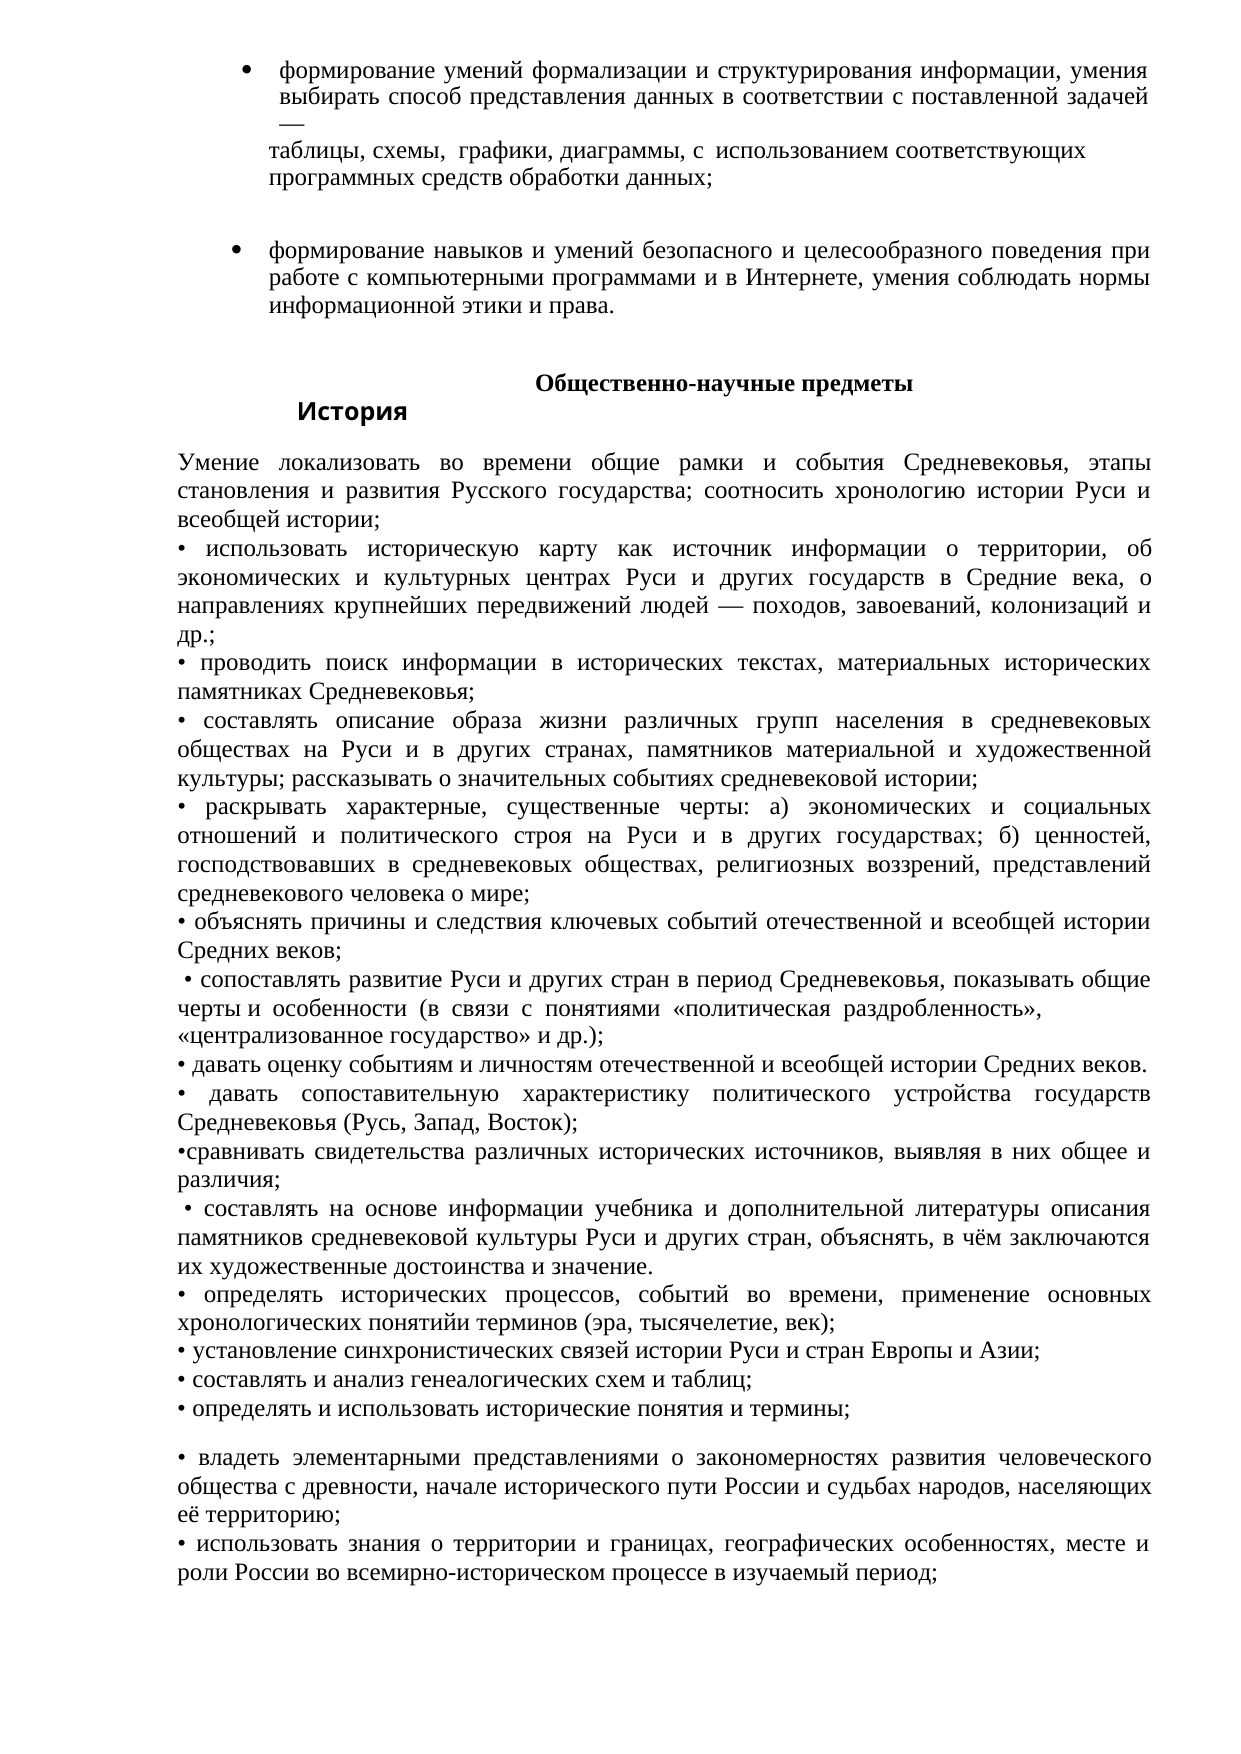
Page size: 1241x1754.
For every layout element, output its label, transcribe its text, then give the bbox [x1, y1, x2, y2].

text «централизованное государство» и др.); [177, 1021, 1240, 1049]
text Умение локализовать во времени общие рамки и события Средневековья, этапы становления и развития Русского государства; соотносить хронологию истории Руси и всеобщей истории; [177, 447, 1152, 533]
list использовать знания о территории и границах, географических особенностях, месте и роли России во всемирно-историческом процессе в изучаемый период; [177, 1528, 1151, 1586]
list составлять на основе информации учебника и дополнительной литературы описания памятников средневековой культуры Руси и других стран, объяснять, в чём заключаются их художественные достоинства и значение. [177, 1193, 1151, 1279]
list определять исторических процессов, событий во времени, применение основных хронологических понятийи терминов (эра, тысячелетие, век); [177, 1279, 1152, 1336]
text Общественно-научные предметы [535, 369, 1240, 397]
text таблицы, схемы, графики, диаграммы, с использованием соответствующих программных средств обработки данных; [268, 136, 1138, 191]
list давать оценку событиям и личностям отечественной и всеобщей истории Средних веков. [177, 1049, 1240, 1078]
list давать сопоставительную характеристику политического устройства государств Средневековья (Русь, Запад, Восток); [177, 1078, 1151, 1136]
list раскрывать характерные, существенные черты: а) экономических и социальных отношений и политического строя на Руси и в других государствах; б) ценностей, господствовавших в средневековых обществах, религиозных воззрений, представлений средневекового человека о мире; [177, 791, 1151, 906]
list использовать историческую карту как источник информации о территории, об экономических и культурных центрах Руси и других государств в Средние века, о направлениях крупнейших передвижений людей — походов, завоеваний, колонизаций и др.; [177, 533, 1152, 648]
list сравнивать свидетельства различных исторических источников, выявляя в них общее и различия; [177, 1136, 1152, 1193]
text — [279, 110, 1240, 136]
list установление синхронистических связей истории Руси и стран Европы и Азии; [177, 1336, 1240, 1364]
list проводить поиск информации в исторических текстах, материальных исторических памятниках Средневековья; [177, 648, 1151, 705]
list формирование навыков и умений безопасного и целесообразного поведения при работе с компьютерными программами и в Интернете, умения соблюдать нормы информационной этики и права. [232, 236, 1152, 318]
list сопоставлять развитие Руси и других стран в период Средневековья, показывать общие черты и особенности (в связи с понятиями «политическая раздробленность», [177, 964, 1152, 1021]
list составлять описание образа жизни различных групп населения в средневековых обществах на Руси и в других странах, памятников материальной и художественной культуры; рассказывать о значительных событиях средневековой истории; [177, 705, 1152, 791]
list составлять и анализ генеалогических схем и таблиц; [177, 1364, 1240, 1393]
list объяснять причины и следствия ключевых событий отечественной и всеобщей истории Средних веков; [177, 906, 1152, 964]
list владеть элементарными представлениями о закономерностях развития человеческого общества с древности, начале исторического пути России и судьбах народов, населяющих её территорию; [177, 1442, 1153, 1528]
text История [297, 397, 1240, 426]
list формирование умений формализации и структурирования информации, умения выбирать способ представления данных в соответствии с поставленной задачей [242, 57, 1151, 110]
list определять и использовать исторические понятия и термины; [177, 1393, 1240, 1422]
